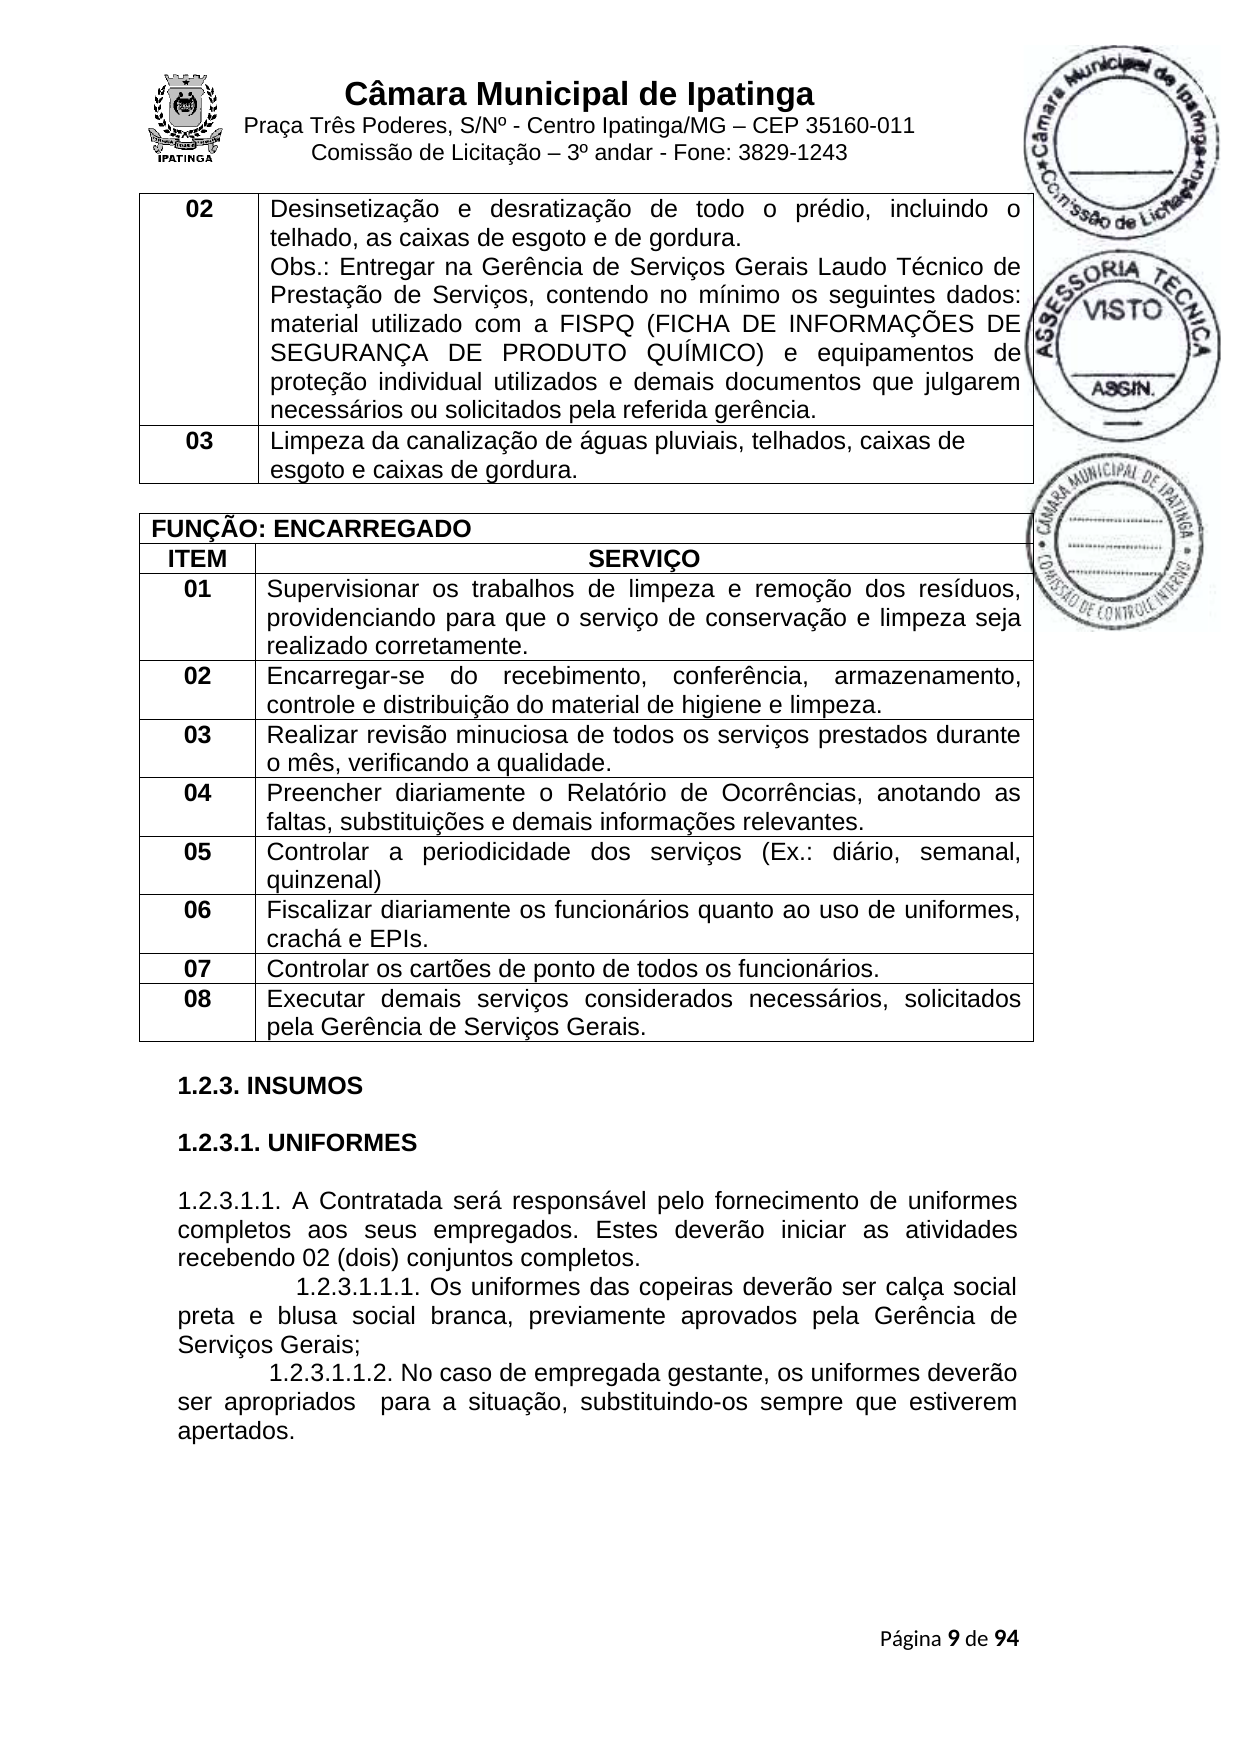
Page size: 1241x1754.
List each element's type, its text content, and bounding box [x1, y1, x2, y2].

table_cell 04 [140, 778, 255, 836]
table_cell Encarregar-se do recebimento, conferência, armazenamento, controle e distribuição do material de higiene e limpeza. [256, 661, 1033, 718]
table_header FUNÇÃO: ENCARREGADO [140, 514, 1033, 543]
table_cell Limpeza da canalização de águas pluviais, telhados, caixas de esgoto e caixas de gordura. [259, 426, 1033, 483]
text 1.2.3.1.1.2. No caso de empregada gestante, os uniformes deverão ser apropriados para a situação, substituindo-os sempre que estiverem apertados. [177, 1358, 1019, 1444]
table_cell 07 [140, 954, 255, 982]
table_cell 01 [140, 574, 255, 660]
text 1.2.3.1. UNIFORMES [177, 1128, 1019, 1157]
table_cell 05 [140, 837, 255, 894]
table_cell Supervisionar os trabalhos de limpeza e remoção dos resíduos, providenciando para que o serviço de conservação e limpeza seja realizado corretamente. [256, 574, 1033, 660]
text 1.2.3.1.1. A Contratada será responsável pelo fornecimento de uniformes completos aos seus empregados. Estes deverão iniciar as atividades recebendo 02 (dois) conjuntos completos. [177, 1186, 1019, 1272]
picture [147, 72, 224, 164]
table_cell Fiscalizar diariamente os funcionários quanto ao uso de uniformes, crachá e EPIs. [256, 895, 1033, 953]
table_cell Realizar revisão minuciosa de todos os serviços prestados durante o mês, verificando a qualidade. [256, 720, 1033, 777]
table_cell SERVIÇO [256, 544, 1033, 573]
table_cell Controlar os cartões de ponto de todos os funcionários. [256, 954, 1033, 982]
table_cell Desinsetização e desratização de todo o prédio, incluindo o telhado, as caixas de esgoto e de gordura. Obs.: Entregar na Gerência de Serviços Gerais Laudo Técnico de Prestação de Serviços, contendo no mínimo os seguintes dados: material utilizado com a FISPQ (FICHA DE INFORMAÇÕES DE SEGURANÇA DE PRODUTO QUÍMICO) e equipamentos de proteção individual utilizados e demais documentos que julgarem necessários ou solicitados pela referida gerência. [259, 194, 1033, 425]
table_cell Executar demais serviços considerados necessários, solicitados pela Gerência de Serviços Gerais. [256, 984, 1033, 1041]
table_cell 02 [140, 661, 255, 718]
table_cell 08 [140, 984, 255, 1041]
table_cell 03 [140, 426, 258, 483]
table_cell Controlar a periodicidade dos serviços (Ex.: diário, semanal, quinzenal) [256, 837, 1033, 894]
text 1.2.3.1.1.1. Os uniformes das copeiras deverão ser calça social preta e blusa social branca, previamente aprovados pela Gerência de Serviços Gerais; [177, 1272, 1019, 1358]
table_cell 06 [140, 895, 255, 953]
table_cell ITEM [140, 544, 255, 573]
text 1.2.3. INSUMOS [177, 1071, 1019, 1099]
table_cell 03 [140, 720, 255, 777]
picture [1023, 45, 1224, 632]
table_cell 02 [140, 194, 258, 425]
table_cell Preencher diariamente o Relatório de Ocorrências, anotando as faltas, substituições e demais informações relevantes. [256, 778, 1033, 836]
